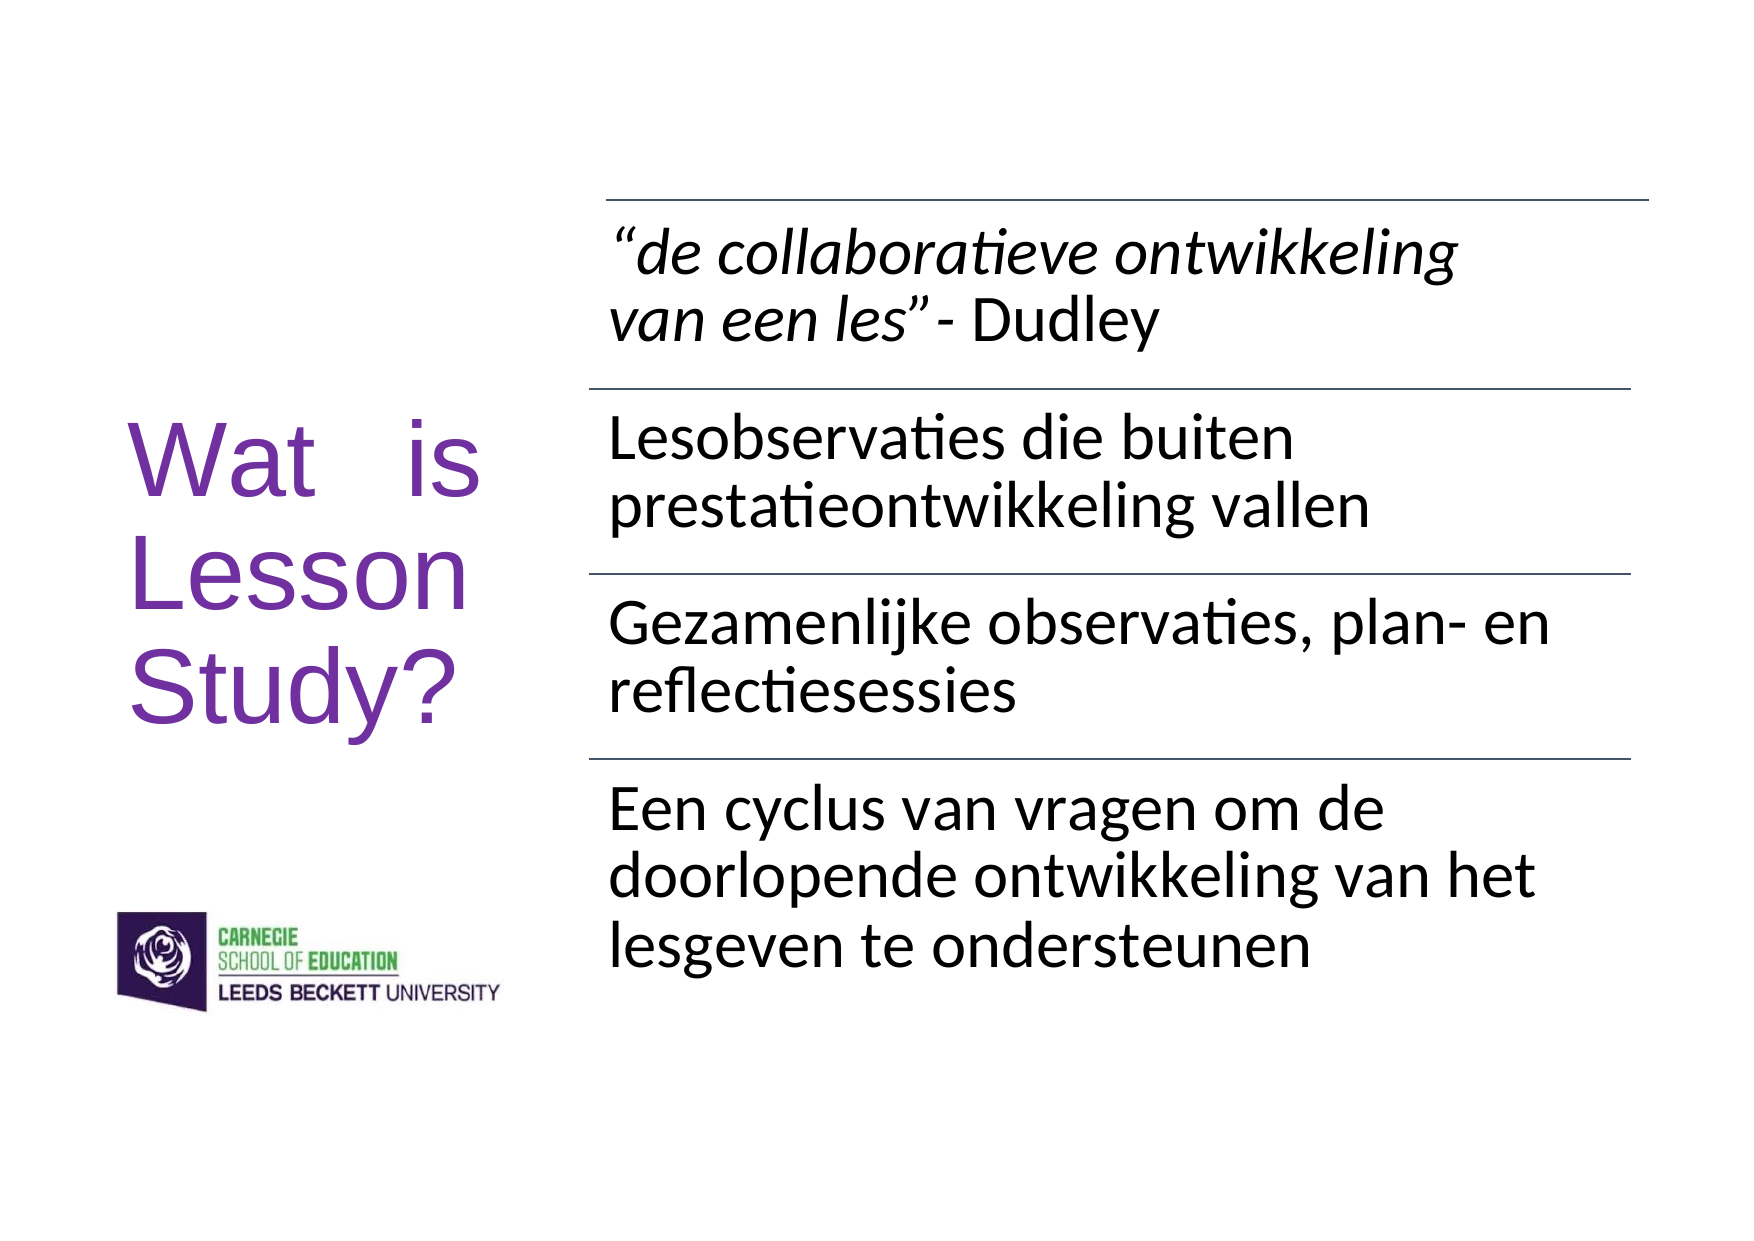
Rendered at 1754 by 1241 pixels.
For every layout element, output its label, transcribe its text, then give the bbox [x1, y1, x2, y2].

text “de collaboratieve ontwikkeling van een les”- Dudley [608, 218, 1564, 358]
picture [114, 910, 511, 1016]
text Een cyclus van vragen om de doorlopende ontwikkeling van het lesgeven te ondersteunen [608, 774, 1564, 984]
text Gezamenlijke observaties, plan- en reflectiesessies [608, 589, 1564, 729]
text Lesobservaties die buiten prestatieontwikkeling vallen [608, 404, 1627, 544]
text Wat is Lesson Study? [127, 405, 483, 746]
